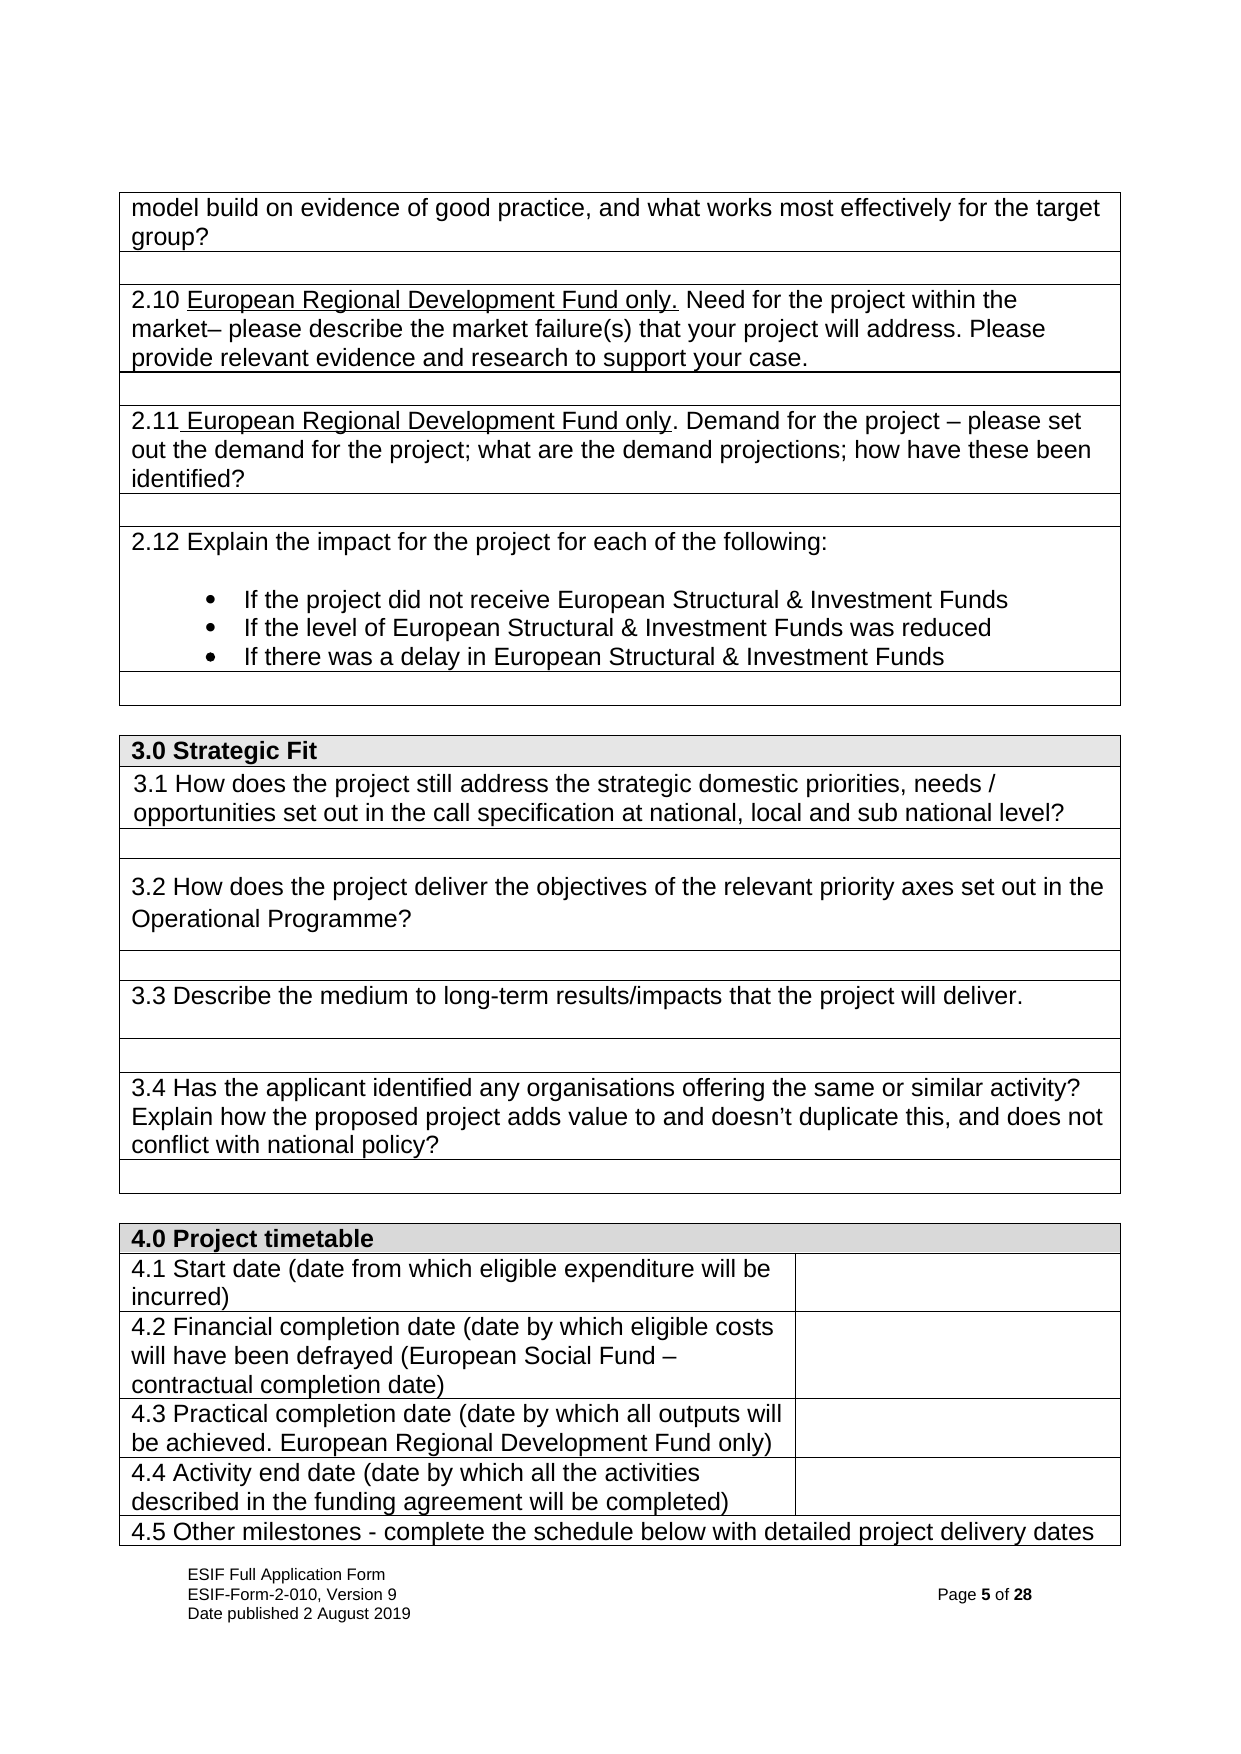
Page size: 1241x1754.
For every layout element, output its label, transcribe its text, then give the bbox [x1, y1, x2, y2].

table_cell [796, 1312, 1120, 1398]
table_cell 2.12 Explain the impact for the project for each of the following: If the project did not receive European Structural & Investment Funds If the level of European Structural & Investment Funds was reduced If there was a delay in European Structural & Investment Funds [120, 527, 1120, 671]
table_cell [796, 1254, 1120, 1311]
table_cell 4.2 Financial completion date (date by which eligible costs will have been defrayed (European Social Fund – contractual completion date) [120, 1312, 795, 1398]
table_cell [120, 252, 1120, 284]
table_cell 2.11 European Regional Development Fund only. Demand for the project – please set out the demand for the project; what are the demand projections; how have these been identified? [120, 406, 1120, 492]
table_cell [120, 1160, 1120, 1193]
table_cell [120, 829, 1120, 858]
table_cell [120, 1516, 1120, 1545]
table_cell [120, 193, 1120, 251]
table_cell [120, 672, 1120, 705]
table_cell 4.1 Start date (date from which eligible expenditure will be incurred) [120, 1254, 795, 1311]
table_cell [120, 1039, 1120, 1072]
table_cell [120, 494, 1120, 526]
table_cell [120, 373, 1120, 405]
table_header 4.0 Project timetable [120, 1224, 1120, 1252]
table_cell [796, 1399, 1120, 1457]
table_cell 3.4 Has the applicant identified any organisations offering the same or similar activity? Explain how the proposed project adds value to and doesn’t duplicate this, and does not conflict with national policy? [120, 1073, 1120, 1159]
table_cell [796, 1458, 1120, 1515]
table_header 3.0 Strategic Fit [120, 736, 1120, 766]
table_cell [120, 951, 1120, 980]
table_cell 4.4 Activity end date (date by which all the activities described in the funding agreement will be completed) [120, 1458, 795, 1515]
table_cell 3.2 How does the project deliver the objectives of the relevant priority axes set out in the Operational Programme? [120, 859, 1120, 950]
table_cell 2.10 European Regional Development Fund only. Need for the project within the market– please describe the market failure(s) that your project will address. Please provide relevant evidence and research to support your case. [120, 285, 1120, 371]
table_cell [120, 767, 1120, 828]
table_cell 4.3 Practical completion date (date by which all outputs will be achieved. European Regional Development Fund only) [120, 1399, 795, 1457]
table_cell 3.3 Describe the medium to long-term results/impacts that the project will deliver. [120, 981, 1120, 1038]
